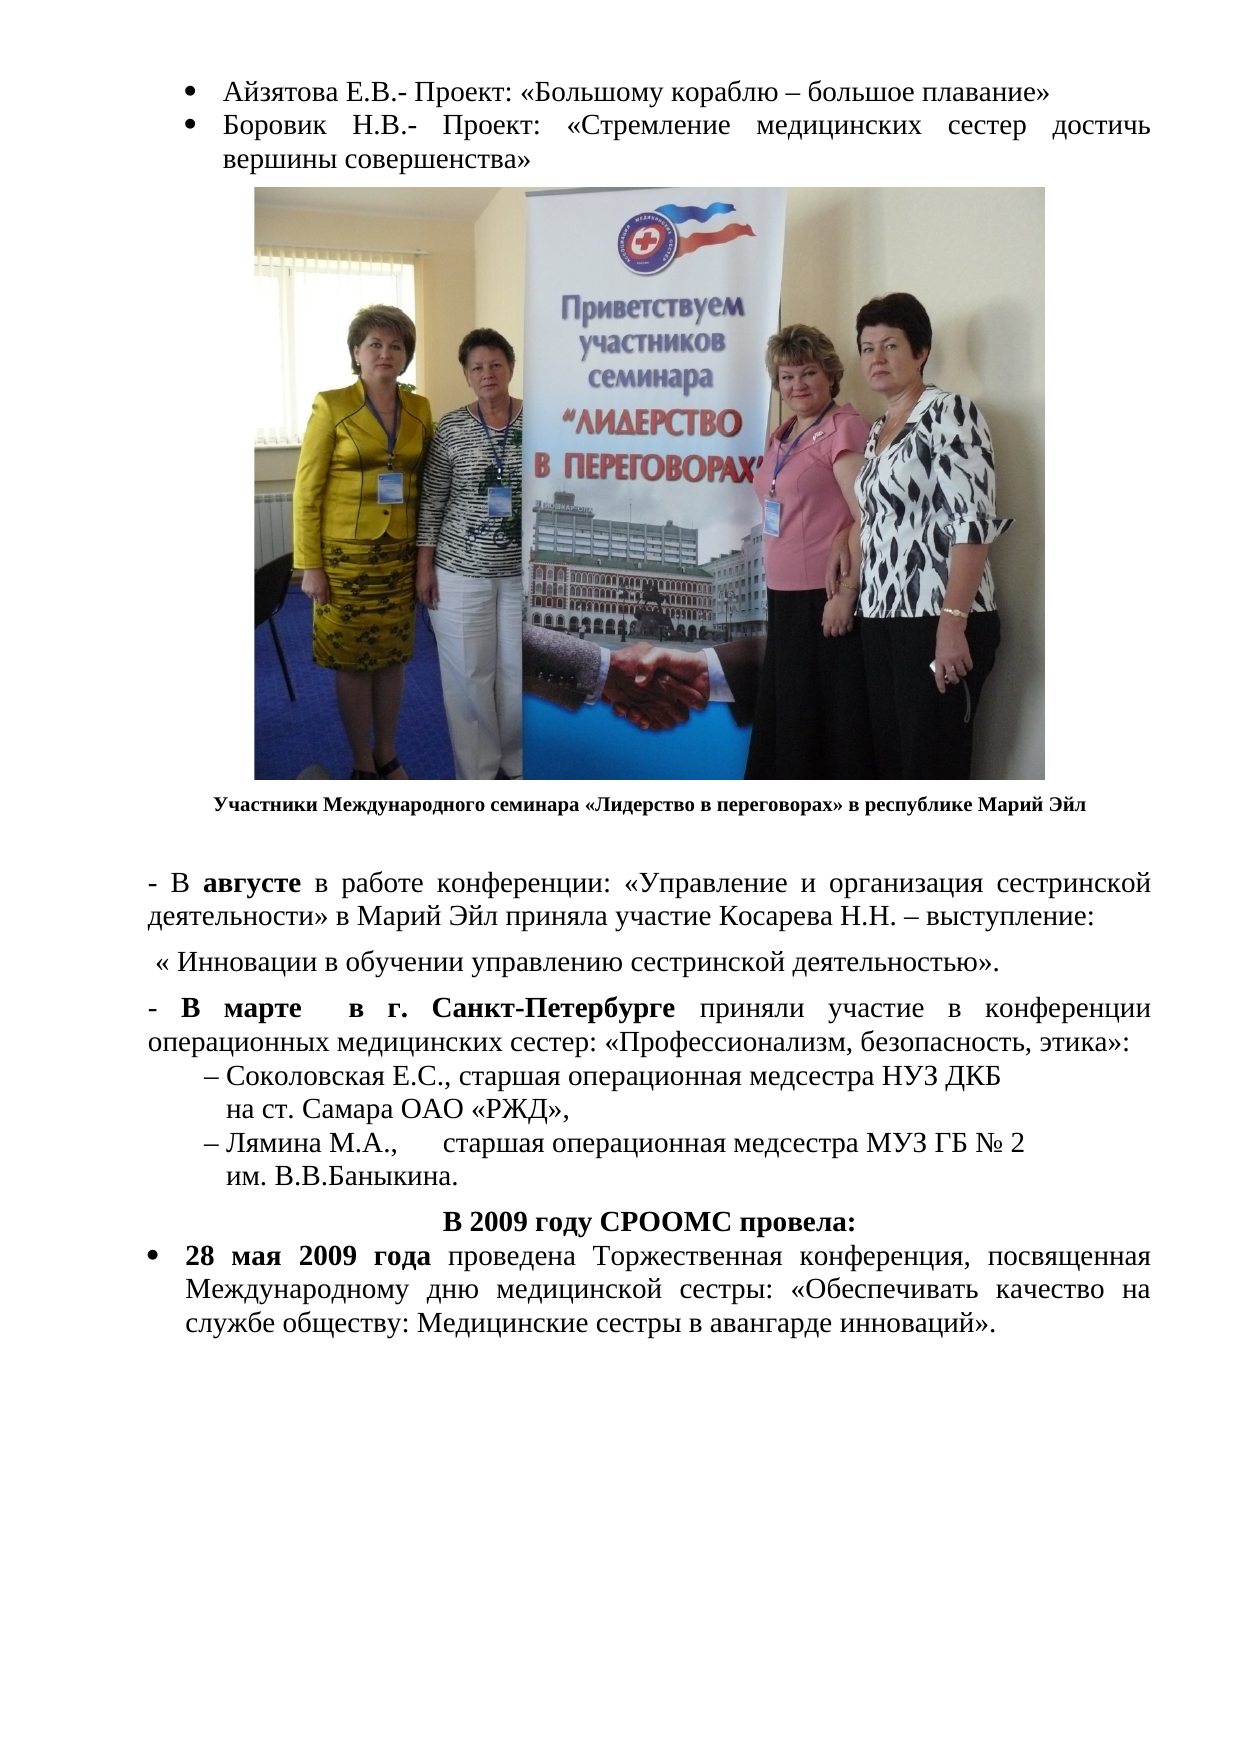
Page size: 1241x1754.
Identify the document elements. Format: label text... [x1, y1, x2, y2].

text - В марте в г. Санкт-Петербурге приняли участие в конференции операционных медицинских сестер: «Профессионализм, безопасность, этика»: [148, 991, 1152, 1058]
list 28 мая 2009 года проведена Торжественная конференция, посвященная Международному дню медицинской сестры: «Обеспечивать качество на службе обществу: Медицинские сестры в авангарде инноваций». [148, 1238, 1152, 1339]
text « Инновации в обучении управлению сестринской деятельностью». [148, 944, 1152, 978]
text – Лямина М.А., старшая операционная медсестра МУЗ ГБ № 2 [148, 1125, 1152, 1158]
list Боровик Н.В.- Проект: «Стремление медицинских сестер достичь вершины совершенства» [185, 107, 1152, 175]
list Айзятова Е.В.- Проект: «Большому кораблю – большое плавание» [185, 74, 1152, 107]
text В 2009 году СРООМС провела: [148, 1204, 1152, 1238]
text - В августе в работе конференции: «Управление и организация сестринской деятельности» в Марий Эйл приняла участие Косарева Н.Н. – выступление: [148, 865, 1152, 932]
text – Соколовская Е.С., старшая операционная медсестра НУЗ ДКБ [148, 1058, 1152, 1091]
text им. В.В.Баныкина. [148, 1158, 1152, 1192]
text на ст. Самара ОАО «РЖД», [148, 1091, 1152, 1125]
picture [254, 187, 1045, 780]
text Участники Международного семинара «Лидерство в переговорах» в республике Марий Эйл [148, 792, 1152, 816]
